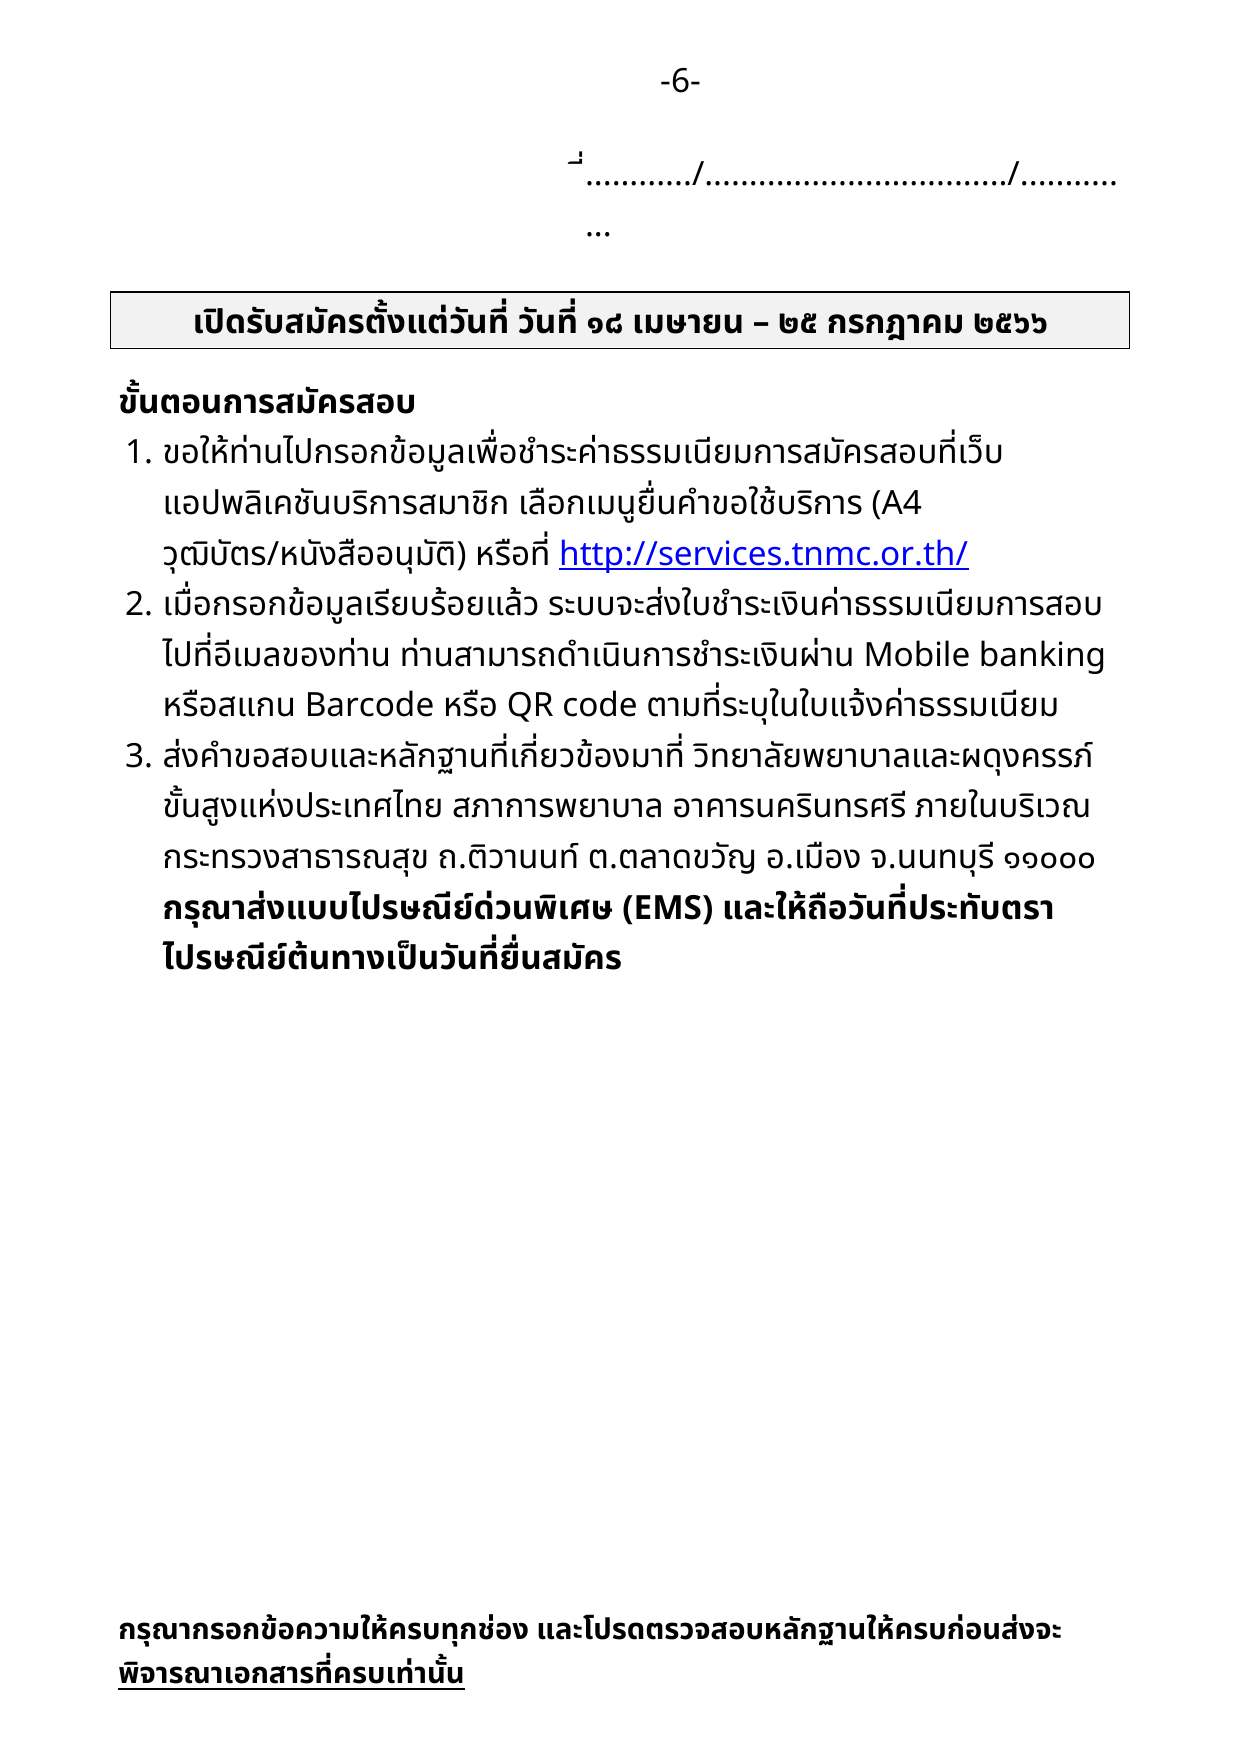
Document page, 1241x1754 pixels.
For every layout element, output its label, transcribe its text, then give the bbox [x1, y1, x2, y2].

table_header เปิดรับสมัครตั้งแต่วันที่ วันที่ ๑๘ เมษายน – ๒๕ กรกฎาคม ๒๕๖๖ [111, 293, 1129, 347]
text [585, 150, 1122, 246]
list ขอให้ท่านไปกรอกข้อมูลเพื่อชำระค่าธรรมเนียมการสมัครสอบที่เว็บแอปพลิเคชันบริการสมาชิก เลือกเมนูยื่นคำขอใช้บริการ (A4 วุฒิบัตร/หนังสืออนุมัติ) หรือที่ http://services.tnmc.or.th/ [125, 428, 1122, 580]
list ส่งคำขอสอบและหลักฐานที่เกี่ยวข้องมาที่ วิทยาลัยพยาบาลและผดุงครรภ์ขั้นสูงแห่งประเทศไทย สภาการพยาบาล อาคารนครินทรศรี ภายในบริเวณกระทรวงสาธารณสุข ถ.ติวานนท์ ต.ตลาดขวัญ อ.เมือง จ.นนทบุรี ๑๑๐๐๐ กรุณาส่งแบบไปรษณีย์ด่วนพิเศษ (EMS) และให้ถือวันที่ประทับตราไปรษณีย์ต้นทางเป็นวันที่ยื่นสมัคร [125, 732, 1122, 984]
text ขั้นตอนการสมัครสอบ [118, 378, 1122, 428]
list เมื่อกรอกข้อมูลเรียบร้อยแล้ว ระบบจะส่งใบชำระเงินค่าธรรมเนียมการสอบไปที่อีเมลของท่าน ท่านสามารถดำเนินการชำระเงินผ่าน Mobile banking หรือสแกน Barcode หรือ QR code ตามที่ระบุในใบแจ้งค่าธรรมเนียม [125, 580, 1122, 732]
